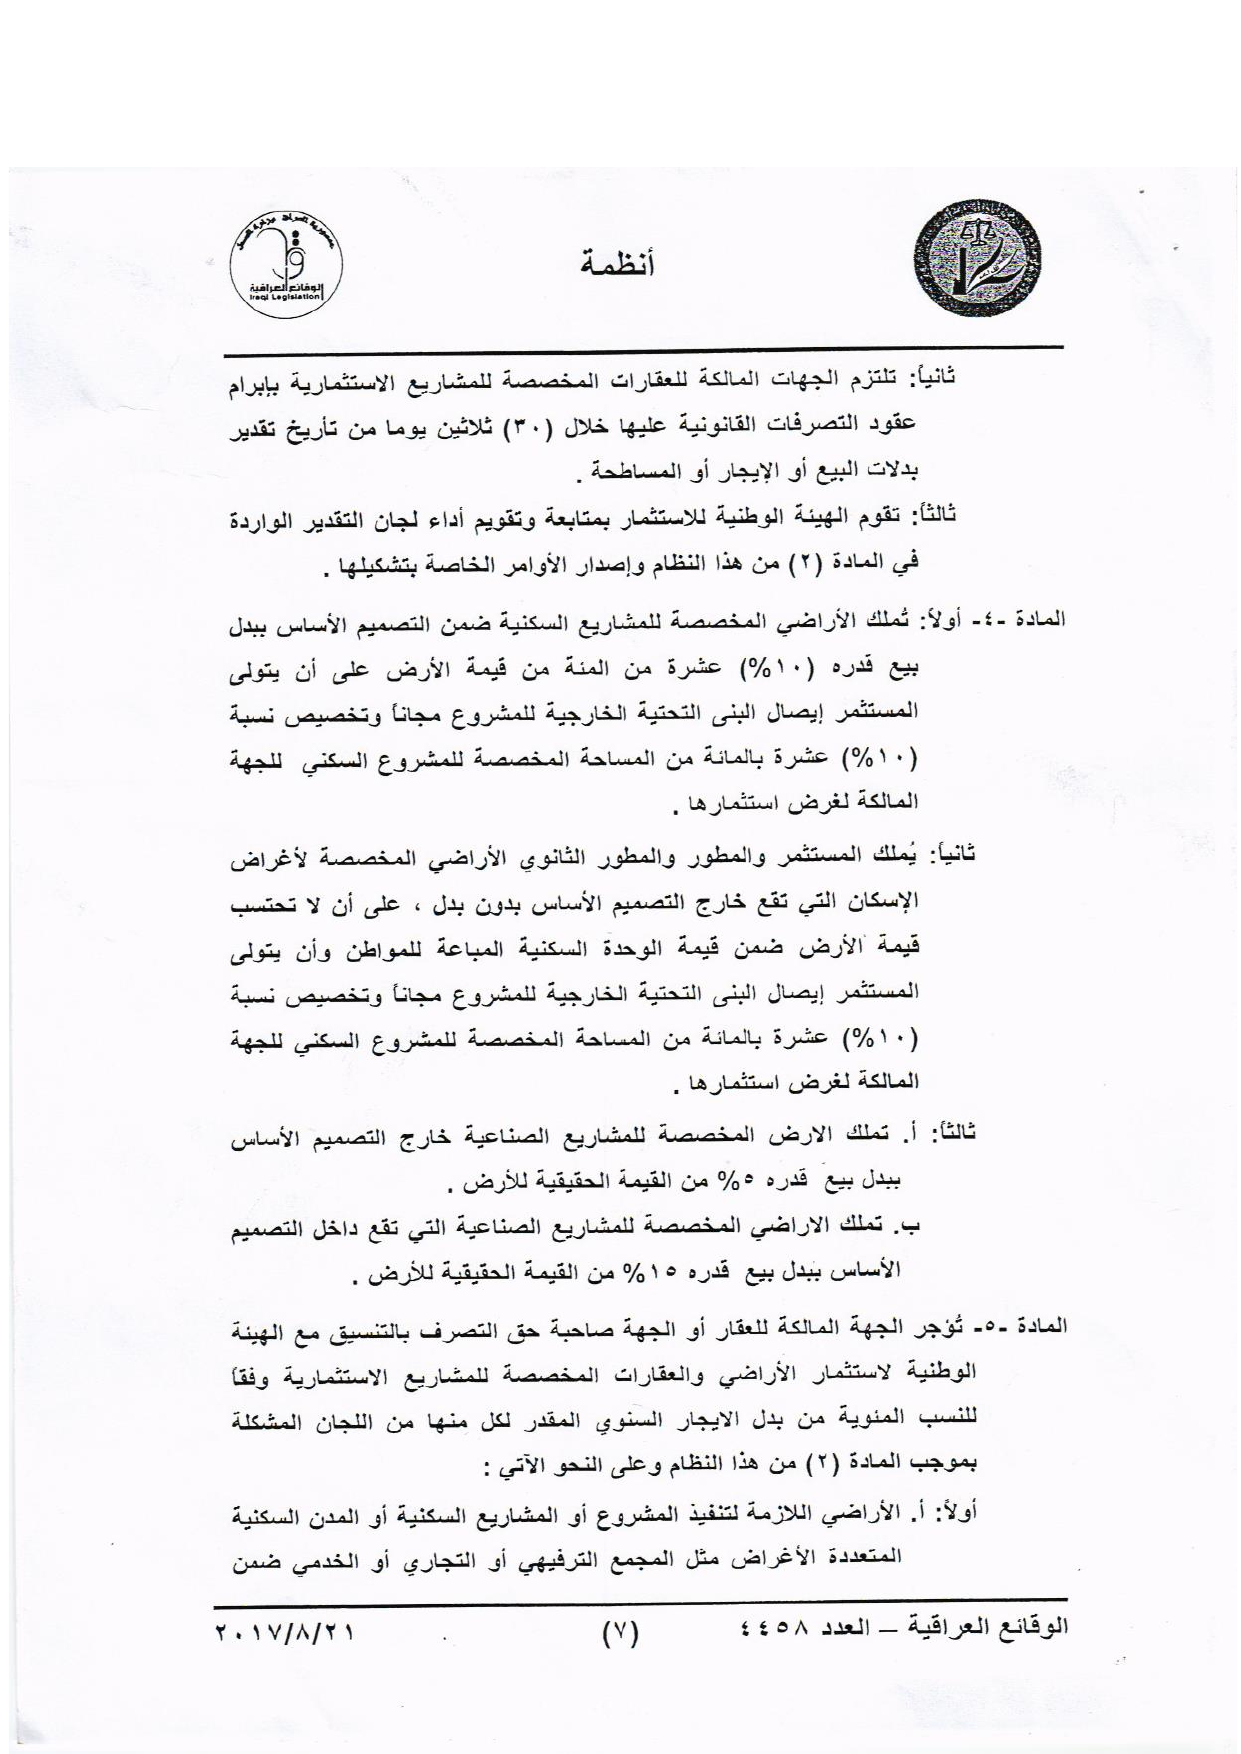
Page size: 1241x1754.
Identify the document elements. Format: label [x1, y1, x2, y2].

picture [8, 167, 1238, 1754]
